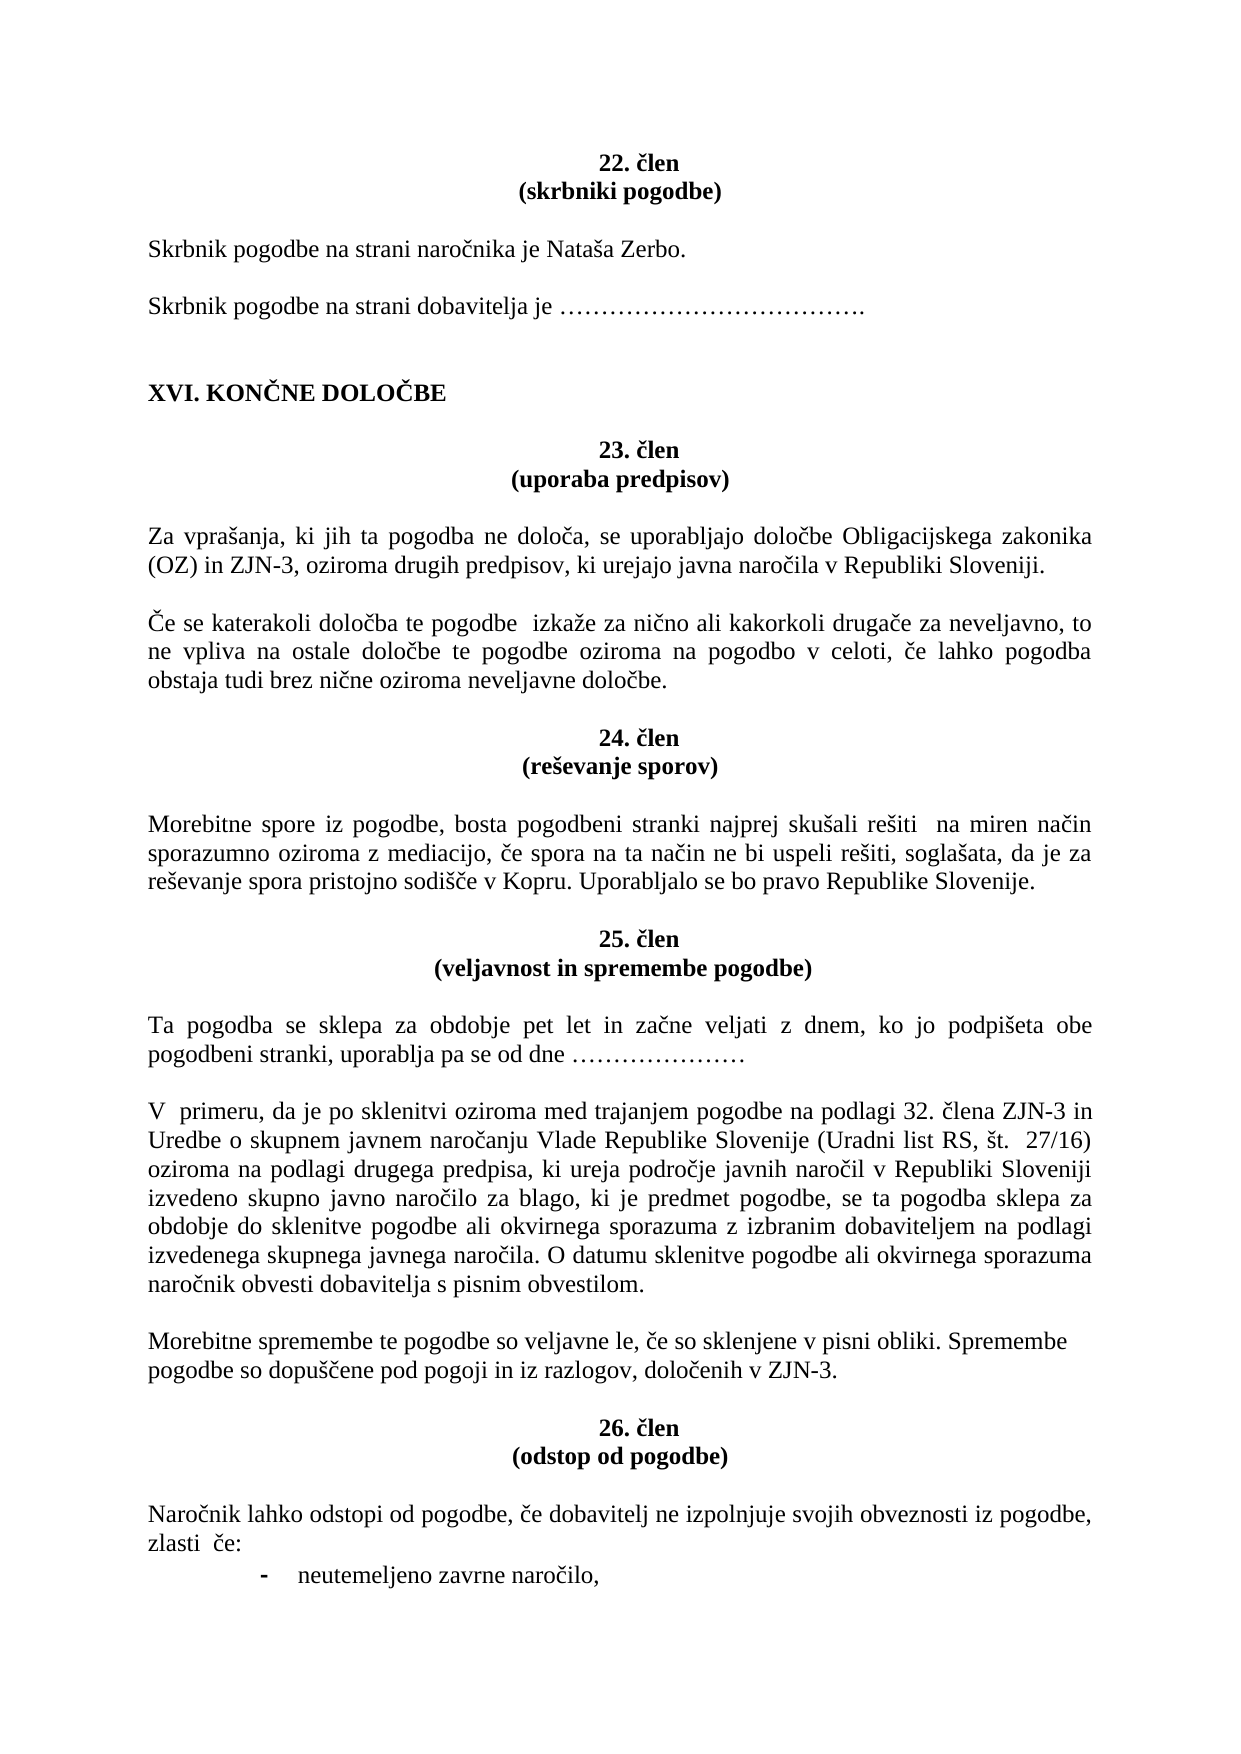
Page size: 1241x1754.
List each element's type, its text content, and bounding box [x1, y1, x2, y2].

list člen [185, 723, 1093, 751]
text (skrbniki pogodbe) [148, 176, 1093, 205]
text Za vprašanja, ki jih ta pogodba ne določa, se uporabljajo določbe Obligacijskega zakonika (OZ) in ZJN-3, oziroma drugih predpisov, ki urejajo javna naročila v Republiki Sloveniji. [148, 521, 1093, 579]
text V primeru, da je po sklenitvi oziroma med trajanjem pogodbe na podlagi 32. člena ZJN-3 in Uredbe o skupnem javnem naročanju Vlade Republike Slovenije (Uradni list RS, št. 27/16) oziroma na podlagi drugega predpisa, ki ureja področje javnih naročil v Republiki Sloveniji izvedeno skupno javno naročilo za blago, ki je predmet pogodbe, se ta pogodba sklepa za obdobje do sklenitve pogodbe ali okvirnega sporazuma z izbranim dobaviteljem na podlagi izvedenega skupnega javnega naročila. O datumu sklenitve pogodbe ali okvirnega sporazuma naročnik obvesti dobavitelja s pisnim obvestilom. [148, 1096, 1093, 1298]
list člen [185, 924, 1093, 953]
list neutemeljeno zavrne naročilo, [260, 1556, 1093, 1590]
text Če se katerakoli določba te pogodbe izkaže za nično ali kakorkoli drugače za neveljavno, to ne vpliva na ostale določbe te pogodbe oziroma na pogodbo v celoti, če lahko pogodba obstaja tudi brez nične oziroma neveljavne določbe. [148, 608, 1093, 694]
text XVI. KONČNE DOLOČBE [148, 378, 1093, 406]
text Ta pogodba se sklepa za obdobje pet let in začne veljati z dnem, ko jo podpišeta obe pogodbeni stranki, uporablja pa se od dne ………………… [148, 1010, 1093, 1068]
text Naročnik lahko odstopi od pogodbe, če dobavitelj ne izpolnjuje svojih obveznosti iz pogodbe, zlasti če: [148, 1499, 1093, 1556]
list člen [185, 435, 1093, 464]
text (veljavnost in spremembe pogodbe) [148, 953, 1093, 981]
text (uporaba predpisov) [148, 464, 1093, 493]
list člen [185, 1413, 1093, 1441]
text Morebitne spremembe te pogodbe so veljavne le, če so sklenjene v pisni obliki. Spremembe pogodbe so dopuščene pod pogoji in iz razlogov, določenih v ZJN-3. [148, 1326, 1093, 1384]
list člen [185, 148, 1093, 176]
text Morebitne spore iz pogodbe, bosta pogodbeni stranki najprej skušali rešiti na miren način sporazumno oziroma z mediacijo, če spora na ta način ne bi uspeli rešiti, soglašata, da je za reševanje spora pristojno sodišče v Kopru. Uporabljalo se bo pravo Republike Slovenije. [148, 809, 1093, 895]
text (odstop od pogodbe) [148, 1441, 1093, 1470]
text Skrbnik pogodbe na strani dobavitelja je ………………………………. [148, 291, 1093, 320]
text Skrbnik pogodbe na strani naročnika je Nataša Zerbo. [148, 234, 1093, 263]
text (reševanje sporov) [148, 751, 1093, 780]
